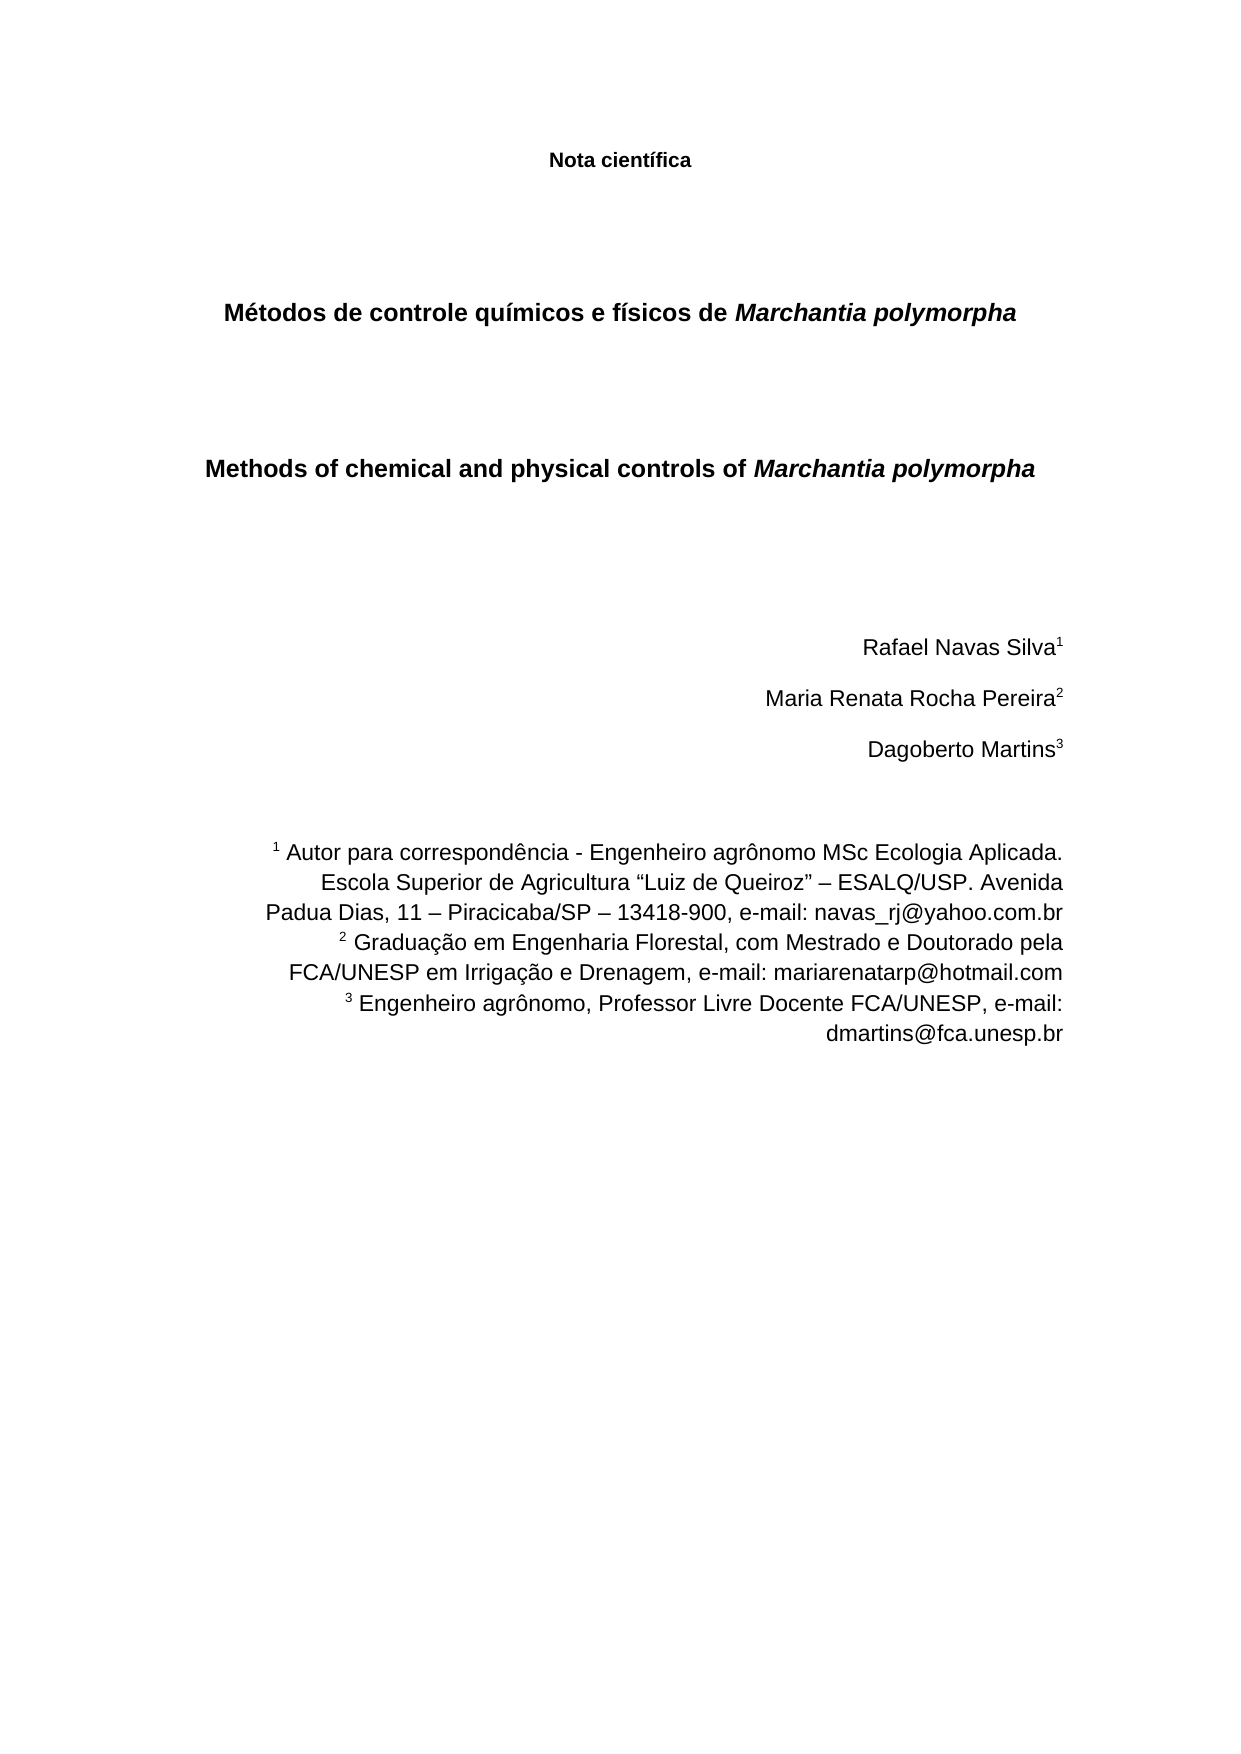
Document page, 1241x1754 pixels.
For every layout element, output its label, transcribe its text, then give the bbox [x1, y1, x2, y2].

list 1 Autor para correspondência - Engenheiro agrônomo MSc Ecologia Aplicada. Escola Superior de Agricultura “Luiz de Queiroz” – ESALQ/USP. Avenida Padua Dias, 11 – Piracicaba/SP – 13418-900, e-mail: navas_rj@yahoo.com.br [252, 838, 1063, 925]
list 3 Engenheiro agrônomo, Professor Livre Docente FCA/UNESP, e-mail: dmartins@fca.unesp.br [252, 989, 1063, 1046]
text Methods of chemical and physical controls of Marchantia polymorpha [177, 454, 1063, 483]
text Dagoberto Martins3 [177, 736, 1063, 763]
text Maria Renata Rocha Pereira2 [177, 685, 1063, 712]
list 2 Graduação em Engenharia Florestal, com Mestrado e Doutorado pela FCA/UNESP em Irrigação e Drenagem, e-mail: mariarenatarp@hotmail.com [252, 929, 1063, 986]
text Rafael Navas Silva1 [177, 634, 1063, 661]
text Métodos de controle químicos e físicos de Marchantia polymorpha [177, 298, 1063, 327]
text Nota científica [177, 148, 1063, 172]
